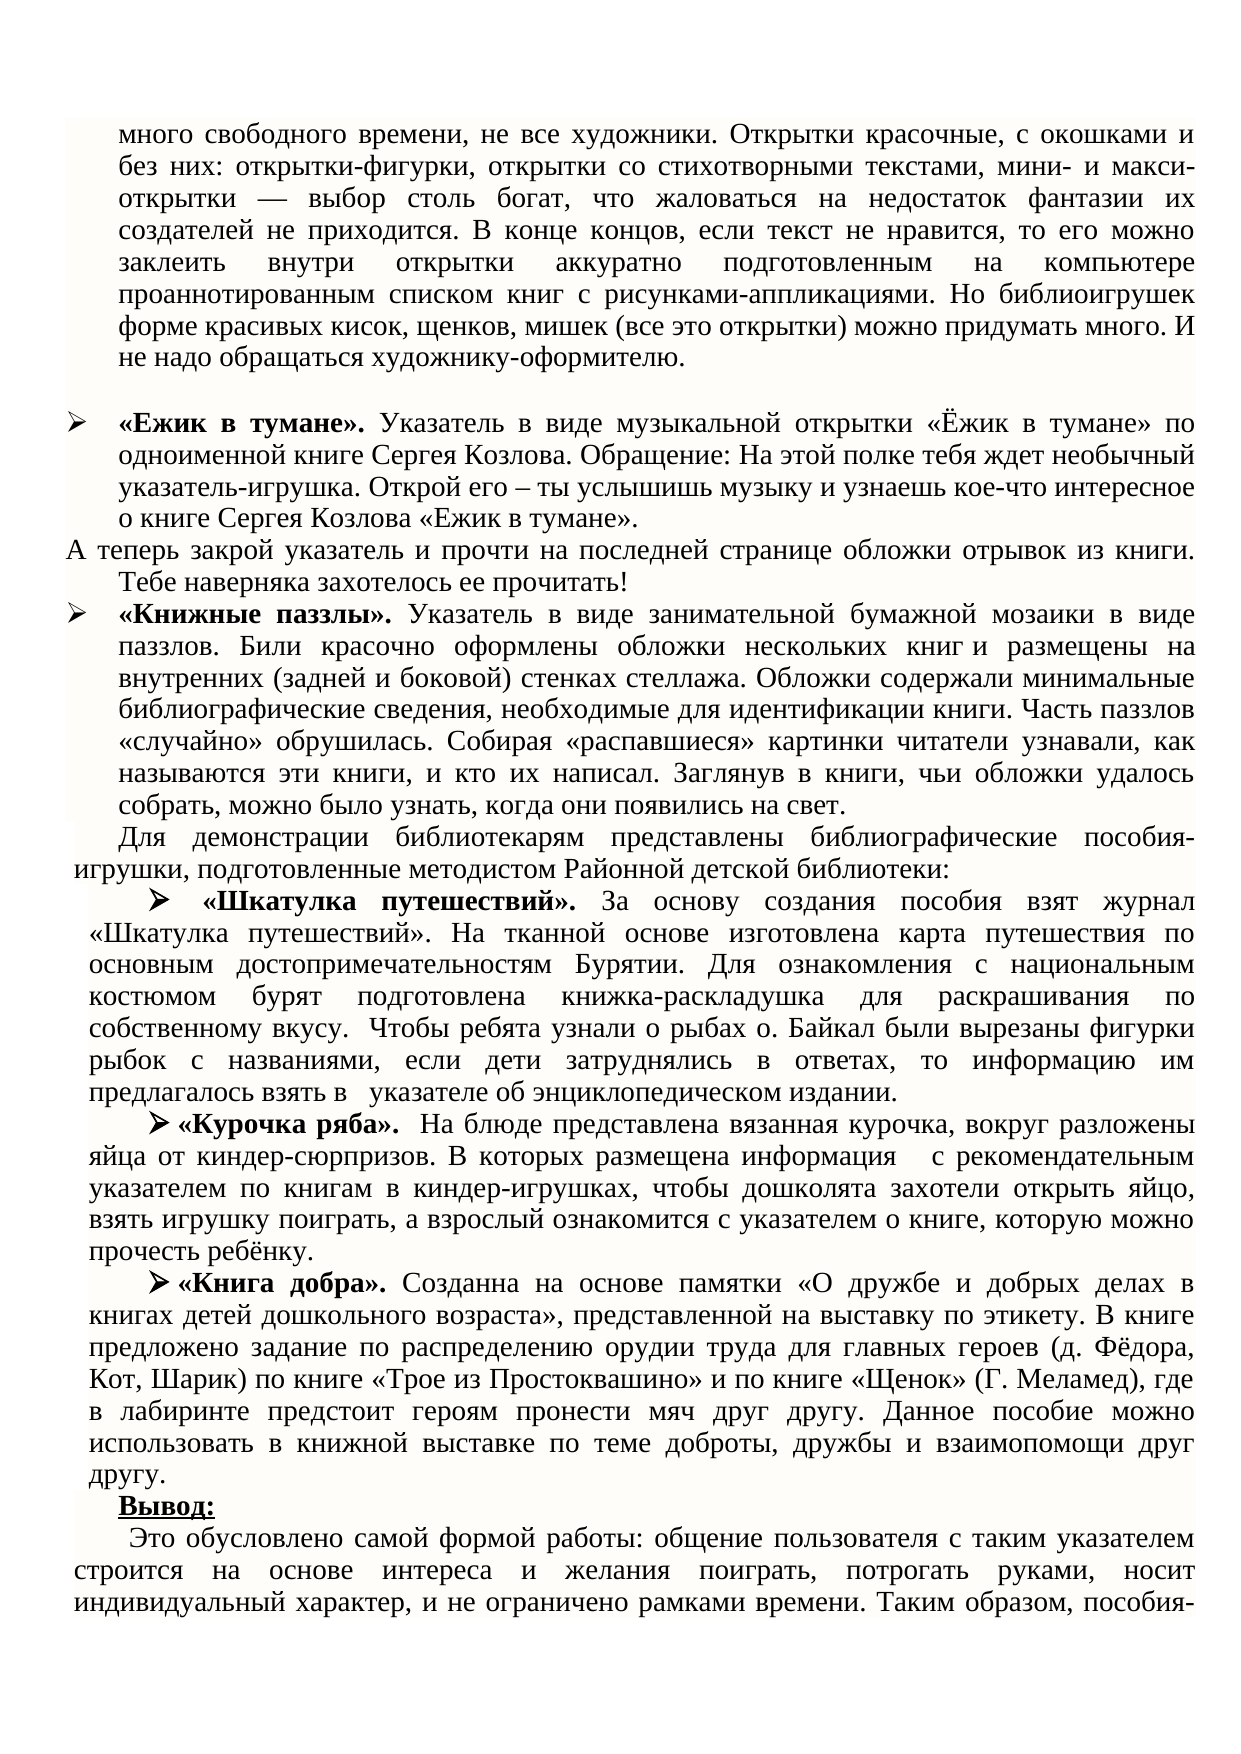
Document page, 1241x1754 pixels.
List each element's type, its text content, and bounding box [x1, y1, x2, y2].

text Вывод: [74, 1490, 1196, 1522]
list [65, 118, 1196, 373]
list «Курочка ряба». На блюде представлена вязанная курочка, вокруг разложены яйца от киндер-сюрпризов. В которых размещена информация с рекомендательным указателем по книгам в киндер-игрушках, чтобы дошколята захотели открыть яйцо, взять игрушку поиграть, а взрослый ознакомится с указателем о книге, которую можно прочесть ребёнку. [88, 1108, 1196, 1267]
text Для демонстрации библиотекарям представлены библиографические пособия-игрушки, подготовленные методистом Районной детской библиотеки: [74, 821, 1196, 884]
list «Книжные паззлы». Указатель в виде занимательной бумажной мозаики в виде паззлов. Били красочно оформлены обложки нескольких книг и размещены на внутренних (задней и боковой) стенках стеллажа. Обложки содержали минимальные библиографические сведения, необходимые для идентификации книги. Часть паззлов «случайно» обрушилась. Собирая «распавшиеся» картинки читатели узнавали, как называются эти книги, и кто их написал. Заглянув в книги, чьи обложки удалось собрать, можно было узнать, когда они появились на свет. [65, 598, 1196, 821]
text А теперь закрой указатель и прочти на последней странице обложки отрывок из книги. Тебе наверняка захотелось ее прочитать! [65, 534, 1196, 598]
list «Шкатулка путешествий». За основу создания пособия взят журнал «Шкатулка путешествий». На тканной основе изготовлена карта путешествия по основным достопримечательностям Бурятии. Для ознакомления с национальным костюмом бурят подготовлена книжка-раскладушка для раскрашивания по собственному вкусу. Чтобы ребята узнали о рыбах о. Байкал были вырезаны фигурки рыбок с названиями, если дети затруднялись в ответах, то информацию им предлагалось взять в указателе об энциклопедическом издании. [88, 884, 1196, 1108]
list «Книга добра». Созданна на основе памятки «О дружбе и добрых делах в книгах детей дошкольного возраста», представленной на выставку по этикету. В книге предложено задание по распределению орудии труда для главных героев (д. Фёдора, Кот, Шарик) по книге «Трое из Простоквашино» и по книге «Щенок» (Г. Меламед), где в лабиринте предстоит героям пронести мяч друг другу. Данное пособие можно использовать в книжной выставке по теме доброты, дружбы и взаимопомощи друг другу. [88, 1267, 1196, 1490]
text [74, 1522, 1196, 1617]
list «Ежик в тумане». Указатель в виде музыкальной открытки «Ёжик в тумане» по одноименной книге Сергея Козлова. Обращение: На этой полке тебя ждет необычный указатель-игрушка. Открой его – ты услышишь музыку и узнаешь кое-что интересное о книге Сергея Козлова «Ежик в тумане». [65, 407, 1196, 534]
